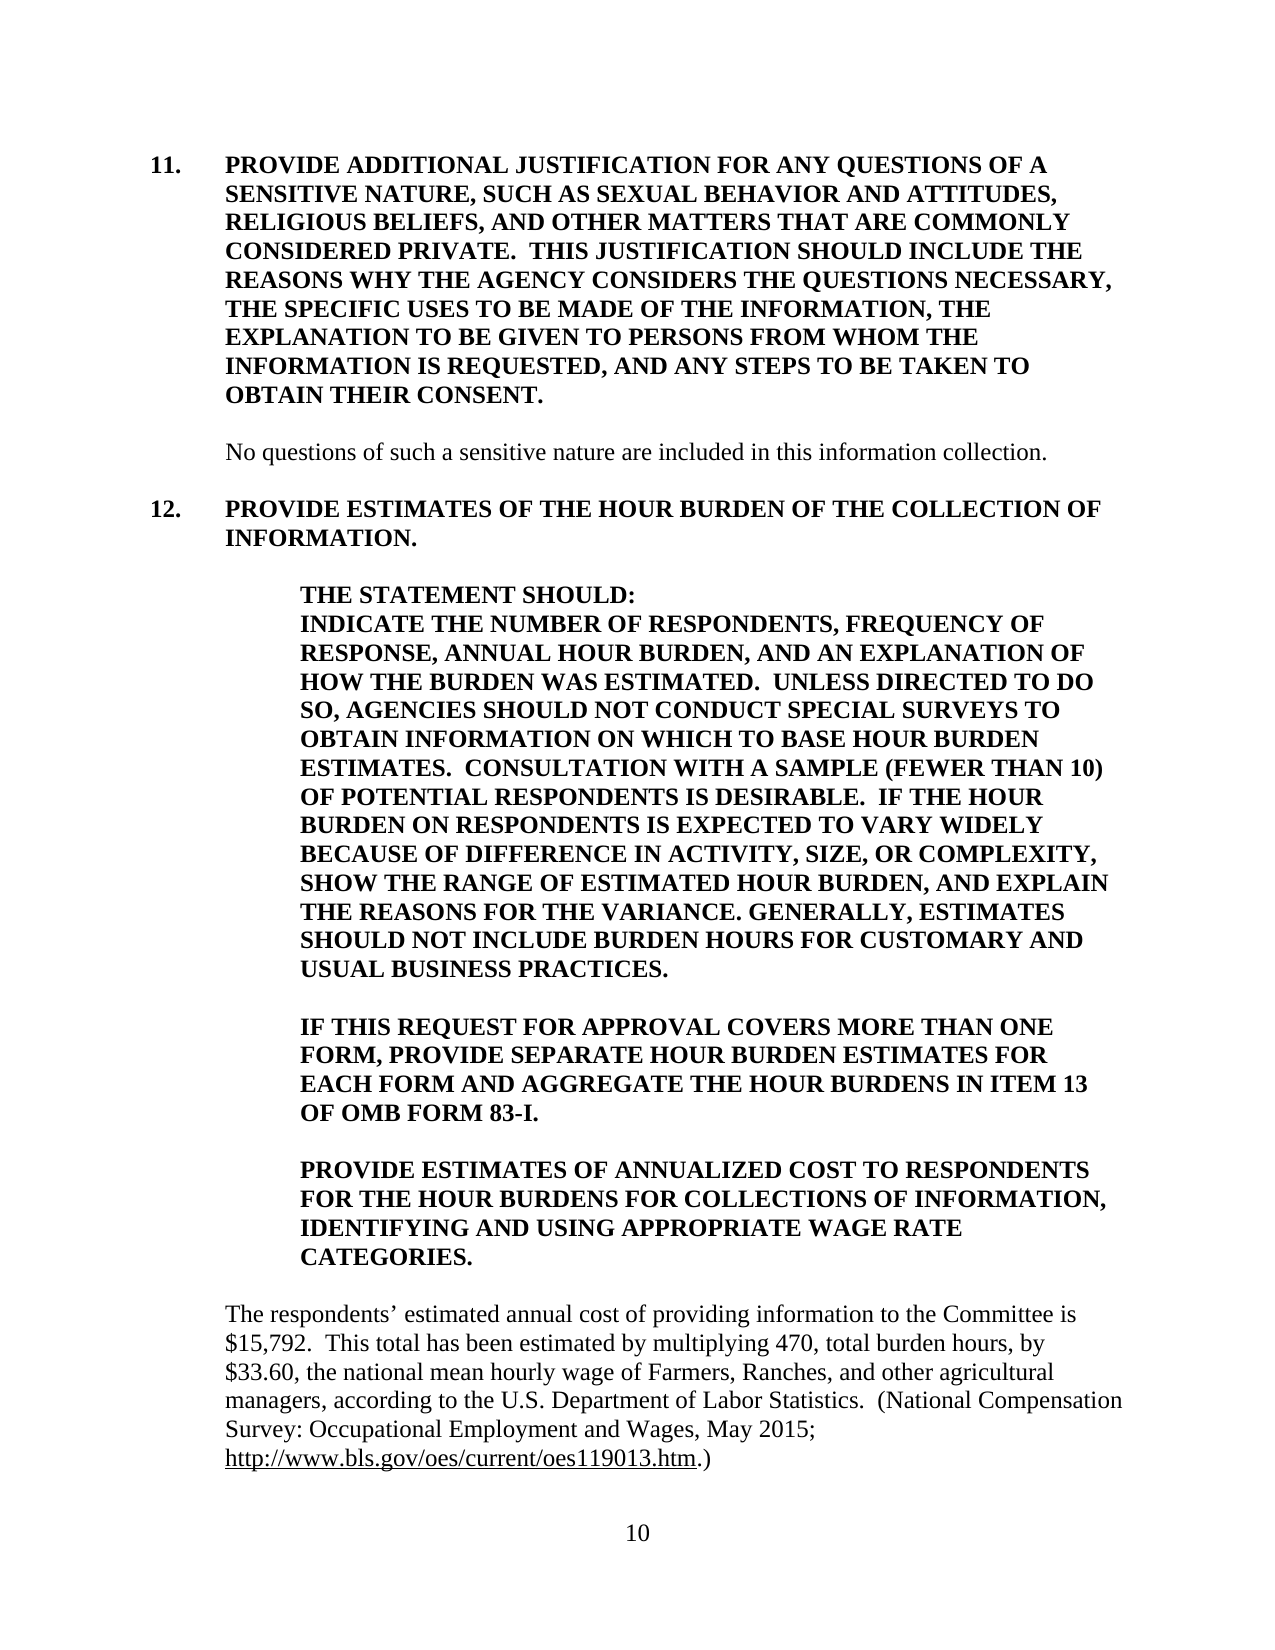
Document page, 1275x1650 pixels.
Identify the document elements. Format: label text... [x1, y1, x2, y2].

text The respondents’ estimated annual cost of providing information to the Committee is $15,792. This total has been estimated by multiplying 470, total burden hours, by $33.60, the national mean hourly wage of Farmers, Ranches, and other agricultural managers, according to the U.S. Department of Labor Statistics. (National Compensation Survey: Occupational Employment and Wages, May 2015; http://www.bls.gov/oes/current/oes119013.htm.) [225, 1299, 1125, 1472]
text INDICATE THE NUMBER OF RESPONDENTS, FREQUENCY OF RESPONSE, ANNUAL HOUR BURDEN, AND AN EXPLANATION OF HOW THE BURDEN WAS ESTIMATED. UNLESS DIRECTED TO DO SO, AGENCIES SHOULD NOT CONDUCT SPECIAL SURVEYS TO OBTAIN INFORMATION ON WHICH TO BASE HOUR BURDEN ESTIMATES. CONSULTATION WITH A SAMPLE (FEWER THAN 10) OF POTENTIAL RESPONDENTS IS DESIRABLE. IF THE HOUR BURDEN ON RESPONDENTS IS EXPECTED TO VARY WIDELY BECAUSE OF DIFFERENCE IN ACTIVITY, SIZE, OR COMPLEXITY, SHOW THE RANGE OF ESTIMATED HOUR BURDEN, AND EXPLAIN THE REASONS FOR THE VARIANCE. GENERALLY, ESTIMATES SHOULD NOT INCLUDE BURDEN HOURS FOR CUSTOMARY AND USUAL BUSINESS PRACTICES. [300, 609, 1125, 983]
text PROVIDE ESTIMATES OF ANNUALIZED COST TO RESPONDENTS FOR THE HOUR BURDENS FOR COLLECTIONS OF INFORMATION, IDENTIFYING AND USING APPROPRIATE WAGE RATE CATEGORIES. [300, 1155, 1125, 1270]
text No questions of such a sensitive nature are included in this information collection. [225, 437, 1125, 466]
text IF THIS REQUEST FOR APPROVAL COVERS MORE THAN ONE FORM, PROVIDE SEPARATE HOUR BURDEN ESTIMATES FOR EACH FORM AND AGGREGATE THE HOUR BURDENS IN ITEM 13 OF OMB FORM 83-I. [300, 1012, 1125, 1127]
text 11. PROVIDE ADDITIONAL JUSTIFICATION FOR ANY QUESTIONS OF A SENSITIVE NATURE, SUCH AS SEXUAL BEHAVIOR AND ATTITUDES, RELIGIOUS BELIEFS, AND OTHER MATTERS THAT ARE COMMONLY CONSIDERED PRIVATE. THIS JUSTIFICATION SHOULD INCLUDE THE REASONS WHY THE AGENCY CONSIDERS THE QUESTIONS NECESSARY, THE SPECIFIC USES TO BE MADE OF THE INFORMATION, THE EXPLANATION TO BE GIVEN TO PERSONS FROM WHOM THE INFORMATION IS REQUESTED, AND ANY STEPS TO BE TAKEN TO OBTAIN THEIR CONSENT. [150, 150, 1125, 409]
text THE STATEMENT SHOULD: [225, 580, 1125, 609]
text 12. PROVIDE ESTIMATES OF THE HOUR BURDEN OF THE COLLECTION OF INFORMATION. [150, 494, 1125, 552]
